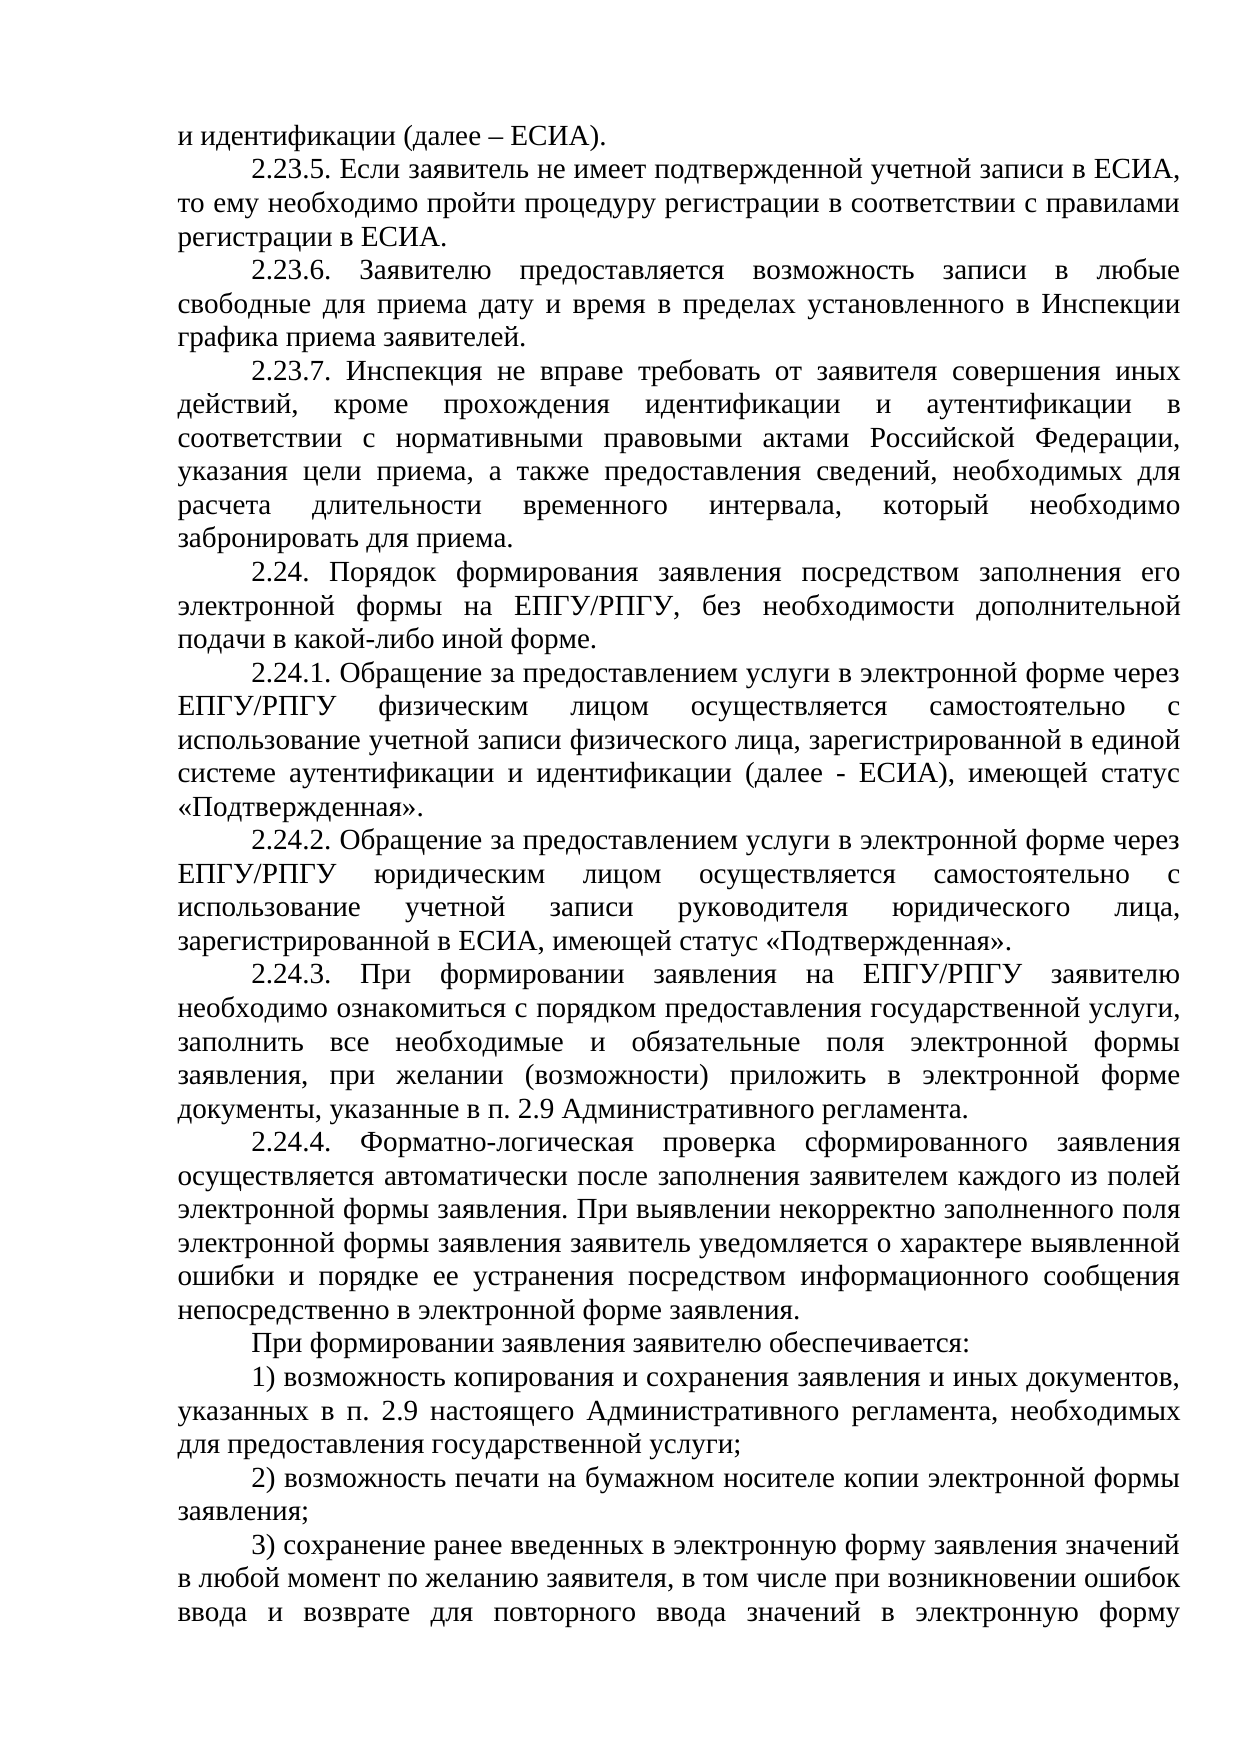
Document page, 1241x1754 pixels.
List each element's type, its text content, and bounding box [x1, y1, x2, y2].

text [177, 1527, 1181, 1627]
text 2) возможность печати на бумажном носителе копии электронной формы заявления; [177, 1460, 1181, 1527]
text 2.24.1. Обращение за предоставлением услуги в электронной форме через ЕПГУ/РПГУ физическим лицом осуществляется самостоятельно с использование учетной записи физического лица, зарегистрированной в единой системе аутентификации и идентификации (далее - ЕСИА), имеющей статус «Подтвержденная». [177, 655, 1181, 822]
text 2.24.4. Форматно-логическая проверка сформированного заявления осуществляется автоматически после заполнения заявителем каждого из полей электронной формы заявления. При выявлении некорректно заполненного поля электронной формы заявления заявитель уведомляется о характере выявленной ошибки и порядке ее устранения посредством информационного сообщения непосредственно в электронной форме заявления. [177, 1124, 1181, 1326]
text При формировании заявления заявителю обеспечивается: [177, 1326, 1181, 1359]
text 2.24. Порядок формирования заявления посредством заполнения его электронной формы на ЕПГУ/РПГУ, без необходимости дополнительной подачи в какой-либо иной форме. [177, 554, 1181, 655]
text 2.23.6. Заявителю предоставляется возможность записи в любые свободные для приема дату и время в пределах установленного в Инспекции графика приема заявителей. [177, 252, 1181, 353]
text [177, 118, 1181, 152]
text 2.23.5. Если заявитель не имеет подтвержденной учетной записи в ЕСИА, то ему необходимо пройти процедуру регистрации в соответствии с правилами регистрации в ЕСИА. [177, 152, 1181, 252]
text 2.23.7. Инспекция не вправе требовать от заявителя совершения иных действий, кроме прохождения идентификации и аутентификации в соответствии с нормативными правовыми актами Российской Федерации, указания цели приема, а также предоставления сведений, необходимых для расчета длительности временного интервала, который необходимо забронировать для приема. [177, 353, 1181, 554]
text 2.24.3. При формировании заявления на ЕПГУ/РПГУ заявителю необходимо ознакомиться с порядком предоставления государственной услуги, заполнить все необходимые и обязательные поля электронной формы заявления, при желании (возможности) приложить в электронной форме документы, указанные в п. 2.9 Административного регламента. [177, 957, 1181, 1124]
text 1) возможность копирования и сохранения заявления и иных документов, указанных в п. 2.9 настоящего Административного регламента, необходимых для предоставления государственной услуги; [177, 1359, 1181, 1460]
text 2.24.2. Обращение за предоставлением услуги в электронной форме через ЕПГУ/РПГУ юридическим лицом осуществляется самостоятельно с использование учетной записи руководителя юридического лица, зарегистрированной в ЕСИА, имеющей статус «Подтвержденная». [177, 822, 1181, 957]
